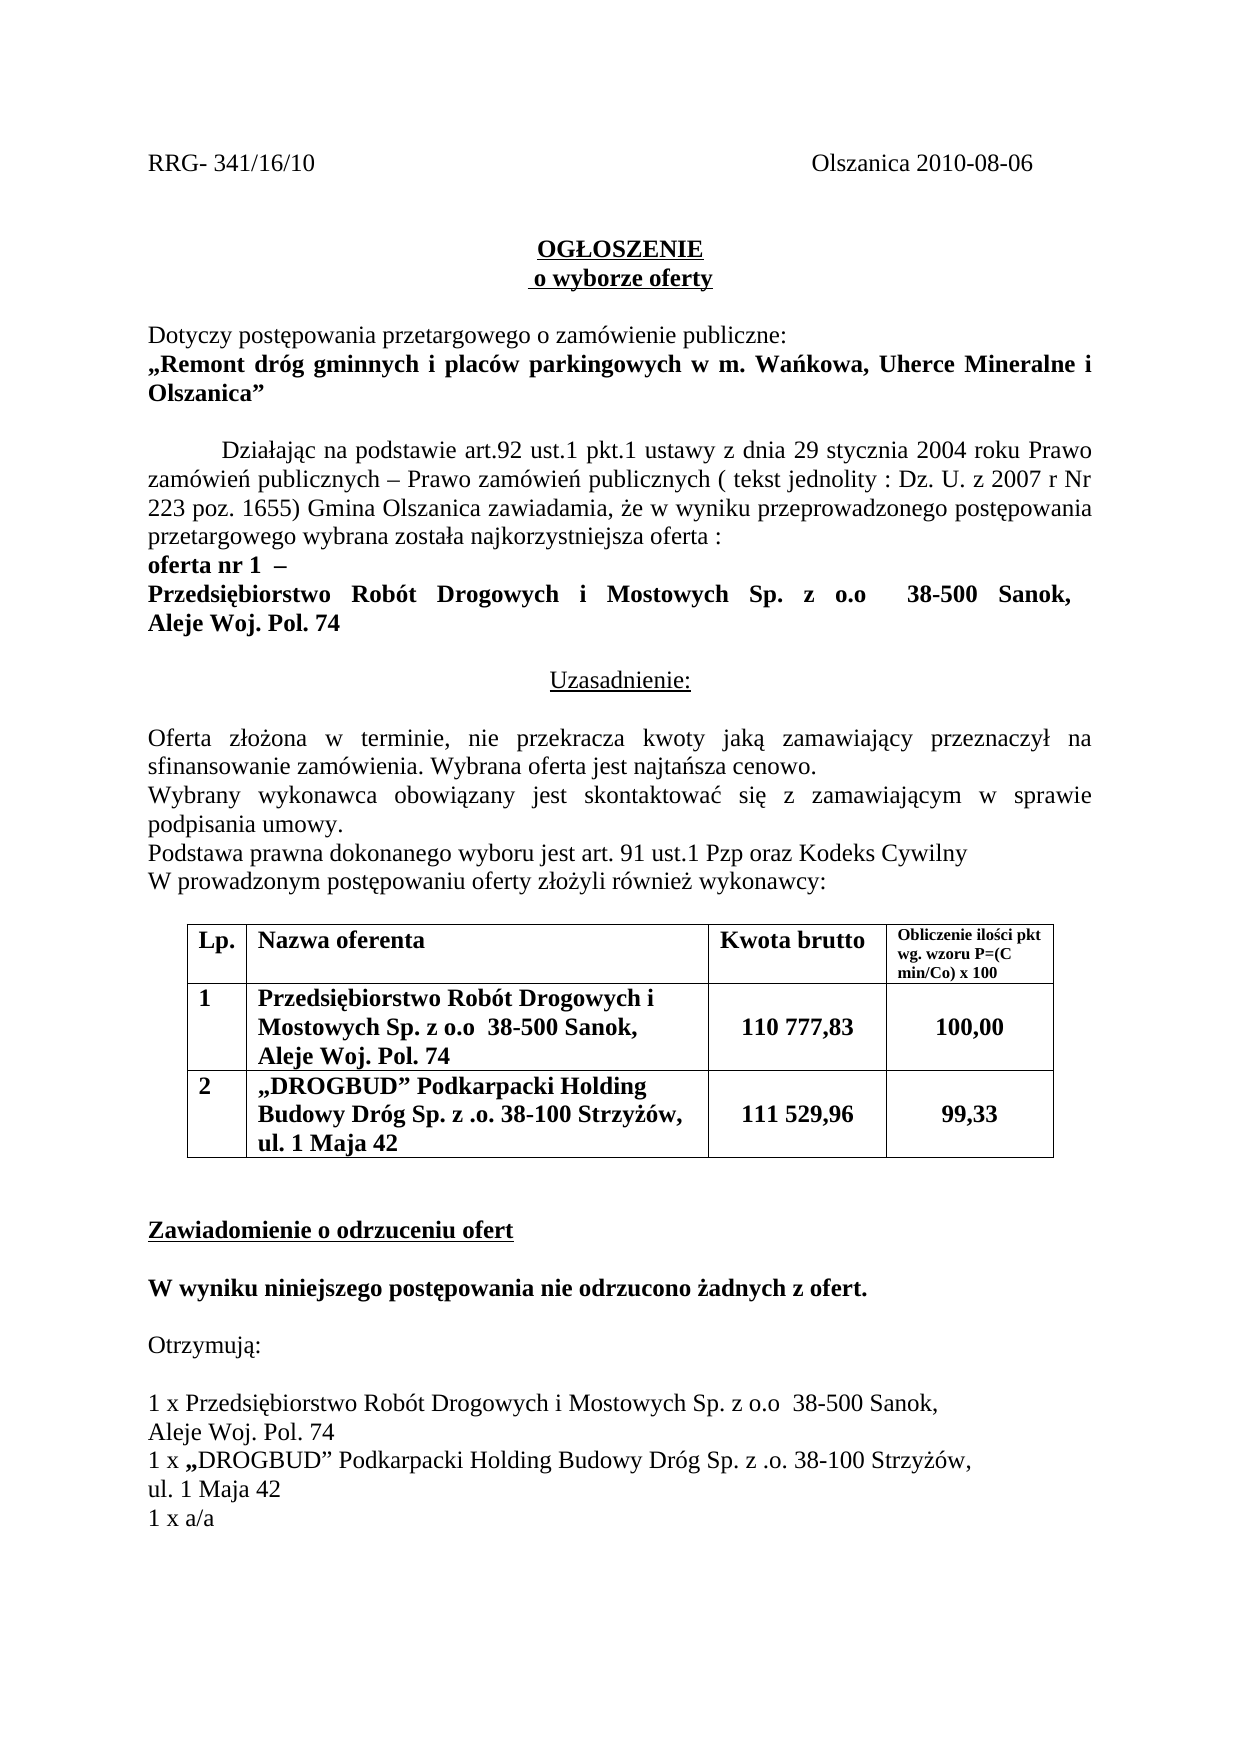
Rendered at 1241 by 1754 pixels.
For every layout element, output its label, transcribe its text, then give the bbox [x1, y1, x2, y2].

text o wyborze oferty [148, 263, 1093, 291]
table_cell „DROGBUD” Podkarpacki Holding Budowy Dróg Sp. z .o. 38-100 Strzyżów, ul. 1 Maja 42 [247, 1071, 708, 1157]
table_cell 1 [188, 984, 246, 1070]
text RRG- 341/16/10 Olszanica 2010-08-06 [148, 148, 1093, 176]
text 1 x Przedsiębiorstwo Robót Drogowych i Mostowych Sp. z o.o 38-500 Sanok, Aleje Woj. Pol. 74 [148, 1388, 1093, 1446]
text Dotyczy postępowania przetargowego o zamówienie publiczne: [148, 320, 1093, 349]
text Przedsiębiorstwo Robót Drogowych i Mostowych Sp. z o.o 38-500 Sanok, Aleje Woj. Pol. 74 [148, 579, 1093, 636]
text Zawiadomienie o odrzuceniu ofert [148, 1216, 1093, 1244]
text Oferta złożona w terminie, nie przekracza kwoty jaką zamawiający przeznaczył na sfinansowanie zamówienia. Wybrana oferta jest najtańsza cenowo. [148, 723, 1093, 780]
text Uzasadnienie: [148, 665, 1093, 694]
text OGŁOSZENIE [148, 234, 1093, 263]
text Działając na podstawie art.92 ust.1 pkt.1 ustawy z dnia 29 stycznia 2004 roku Prawo zamówień publicznych – Prawo zamówień publicznych ( tekst jednolity : Dz. U. z 2007 r Nr 223 poz. 1655) Gmina Olszanica zawiadamia, że w wyniku przeprowadzonego postępowania przetargowego wybrana została najkorzystniejsza oferta : [148, 435, 1093, 550]
table_cell 110 777,83 [709, 984, 886, 1070]
table_header Lp. [188, 925, 246, 982]
text oferta nr 1 – [148, 550, 1093, 579]
text Otrzymują: [148, 1331, 1093, 1359]
text „Remont dróg gminnych i placów parkingowych w m. Wańkowa, Uherce Mineralne i Olszanica” [148, 349, 1093, 406]
table_cell 111 529,96 [709, 1071, 886, 1157]
table_cell 100,00 [887, 984, 1053, 1070]
table_cell 2 [188, 1071, 246, 1157]
table_header Kwota brutto [709, 925, 886, 982]
text 1 x „DROGBUD” Podkarpacki Holding Budowy Dróg Sp. z .o. 38-100 Strzyżów, ul. 1 Maja 42 [148, 1446, 1093, 1503]
table_header Obliczenie ilości pkt wg. wzoru P=(C min/Co) x 100 [887, 925, 1053, 982]
text Podstawa prawna dokonanego wyboru jest art. 91 ust.1 Pzp oraz Kodeks Cywilny [148, 838, 1093, 866]
table_header Nazwa oferenta [247, 925, 708, 982]
text 1 x a/a [148, 1503, 1093, 1532]
text W prowadzonym postępowaniu oferty złożyli również wykonawcy: [148, 866, 1093, 895]
table_cell 99,33 [887, 1071, 1053, 1157]
text W wyniku niniejszego postępowania nie odrzucono żadnych z ofert. [148, 1273, 1093, 1302]
table_cell Przedsiębiorstwo Robót Drogowych i Mostowych Sp. z o.o 38-500 Sanok, Aleje Woj. Pol. 74 [247, 984, 708, 1070]
text Wybrany wykonawca obowiązany jest skontaktować się z zamawiającym w sprawie podpisania umowy. [148, 780, 1093, 838]
